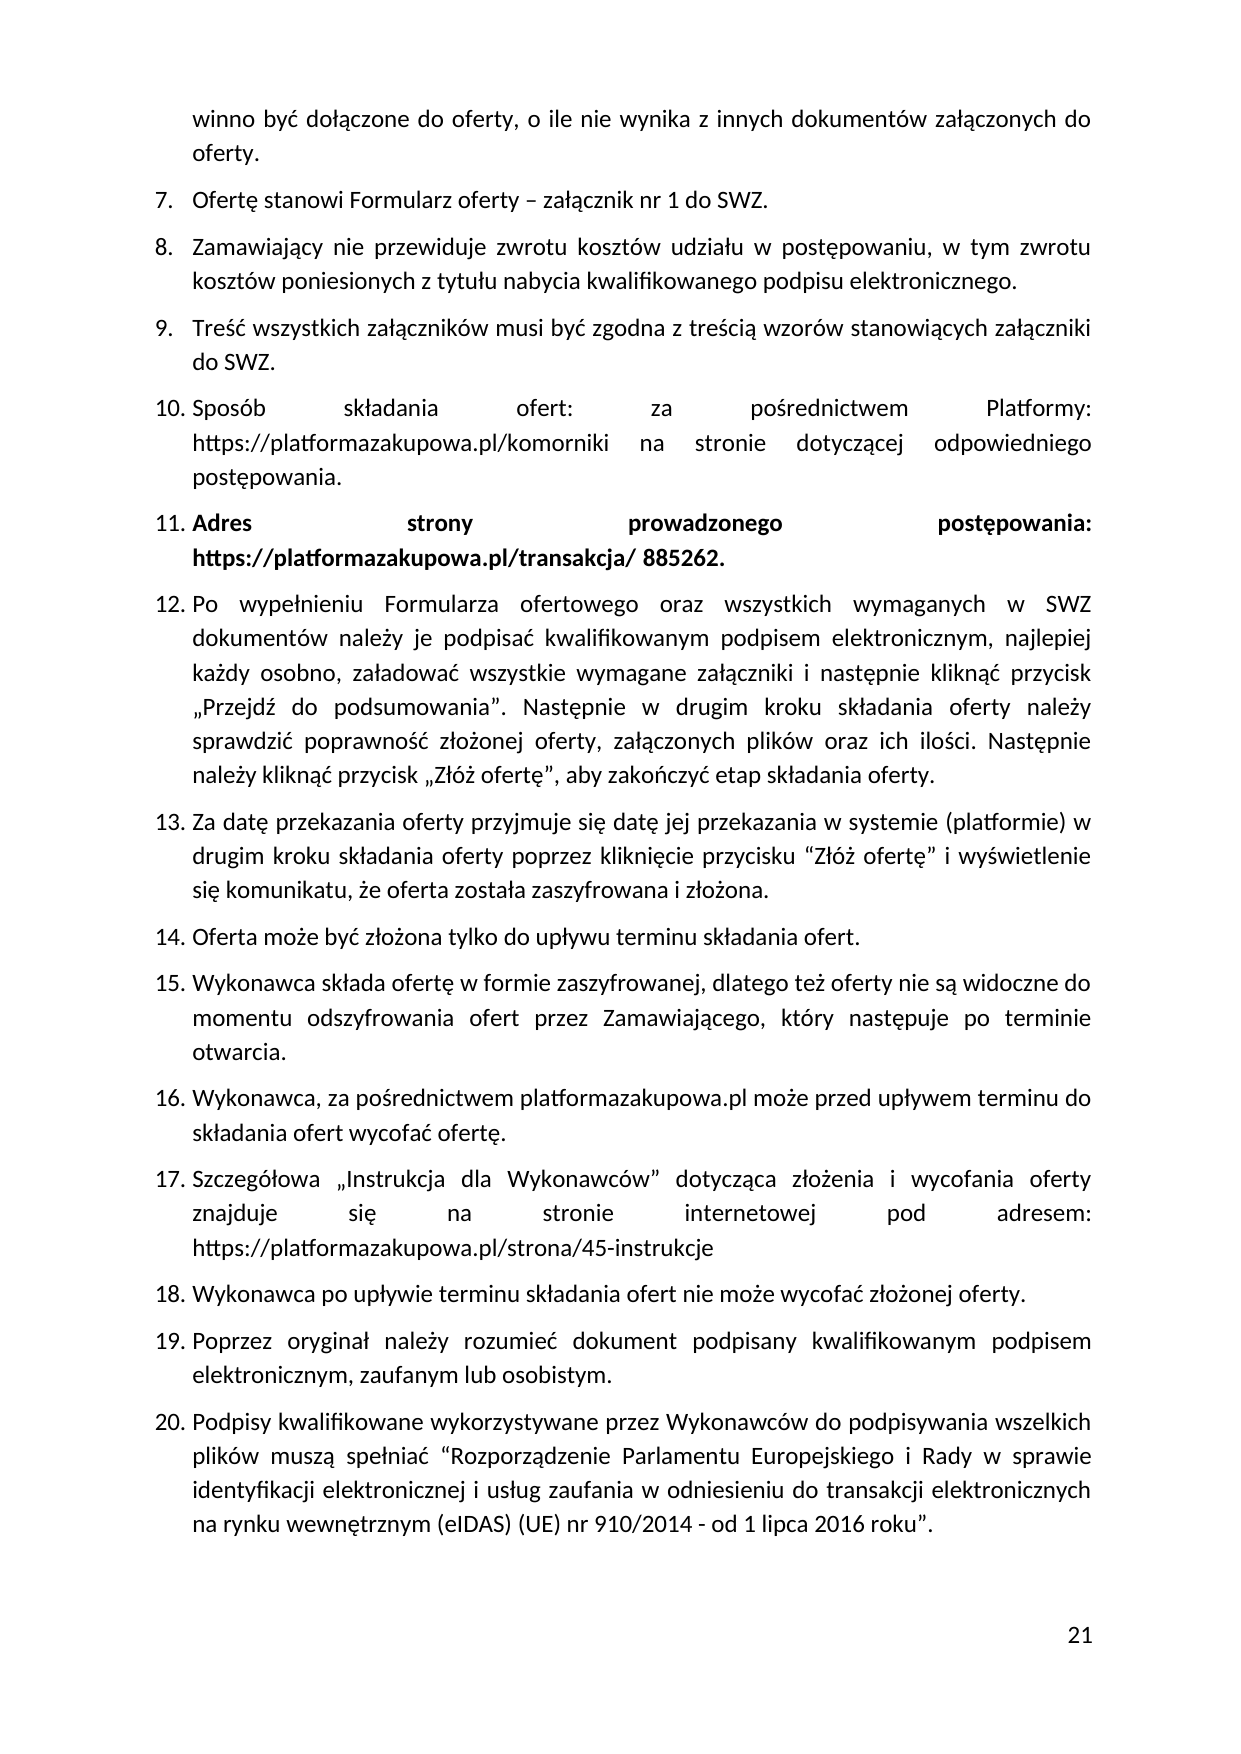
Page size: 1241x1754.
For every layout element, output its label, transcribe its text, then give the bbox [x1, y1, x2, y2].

list Wykonawca po upływie terminu składania ofert nie może wycofać złożonej oferty. [154, 1278, 1093, 1309]
list Szczegółowa „Instrukcja dla Wykonawców” dotycząca złożenia i wycofania oferty znajduje się na stronie internetowej pod adresem: https://platformazakupowa.pl/strona/45-instrukcje [154, 1163, 1093, 1262]
list Wykonawca składa ofertę w formie zaszyfrowanej, dlatego też oferty nie są widoczne do momentu odszyfrowania ofert przez Zamawiającego, który następuje po terminie otwarcia. [154, 968, 1093, 1066]
list Sposób składania ofert: za pośrednictwem Platformy: https://platformazakupowa.pl/komorniki na stronie dotyczącej odpowiedniego postępowania. [154, 393, 1093, 491]
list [154, 103, 1093, 168]
list Treść wszystkich załączników musi być zgodna z treścią wzorów stanowiących załączniki do SWZ. [154, 312, 1093, 376]
list Oferta może być złożona tylko do upływu terminu składania ofert. [154, 921, 1093, 951]
list Adres strony prowadzonego postępowania: https://platformazakupowa.pl/transakcja/ 885262. [154, 508, 1093, 572]
list Podpisy kwalifikowane wykorzystywane przez Wykonawców do podpisywania wszelkich plików muszą spełniać “Rozporządzenie Parlamentu Europejskiego i Rady w sprawie identyfikacji elektronicznej i usług zaufania w odniesieniu do transakcji elektronicznych na rynku wewnętrznym (eIDAS) (UE) nr 910/2014 - od 1 lipca 2016 roku”. [154, 1406, 1093, 1539]
list Wykonawca, za pośrednictwem platformazakupowa.pl może przed upływem terminu do składania ofert wycofać ofertę. [154, 1083, 1093, 1147]
list Ofertę stanowi Formularz oferty – załącznik nr 1 do SWZ. [154, 184, 1093, 215]
list Poprzez oryginał należy rozumieć dokument podpisany kwalifikowanym podpisem elektronicznym, zaufanym lub osobistym. [154, 1325, 1093, 1390]
list Po wypełnieniu Formularza ofertowego oraz wszystkich wymaganych w SWZ dokumentów należy je podpisać kwalifikowanym podpisem elektronicznym, najlepiej każdy osobno, załadować wszystkie wymagane załączniki i następnie kliknąć przycisk „Przejdź do podsumowania”. Następnie w drugim kroku składania oferty należy sprawdzić poprawność złożonej oferty, załączonych plików oraz ich ilości. Następnie należy kliknąć przycisk „Złóż ofertę”, aby zakończyć etap składania oferty. [154, 588, 1093, 790]
list Zamawiający nie przewiduje zwrotu kosztów udziału w postępowaniu, w tym zwrotu kosztów poniesionych z tytułu nabycia kwalifikowanego podpisu elektronicznego. [154, 231, 1093, 296]
list Za datę przekazania oferty przyjmuje się datę jej przekazania w systemie (platformie) w drugim kroku składania oferty poprzez kliknięcie przycisku “Złóż ofertę” i wyświetlenie się komunikatu, że oferta została zaszyfrowana i złożona. [154, 806, 1093, 905]
